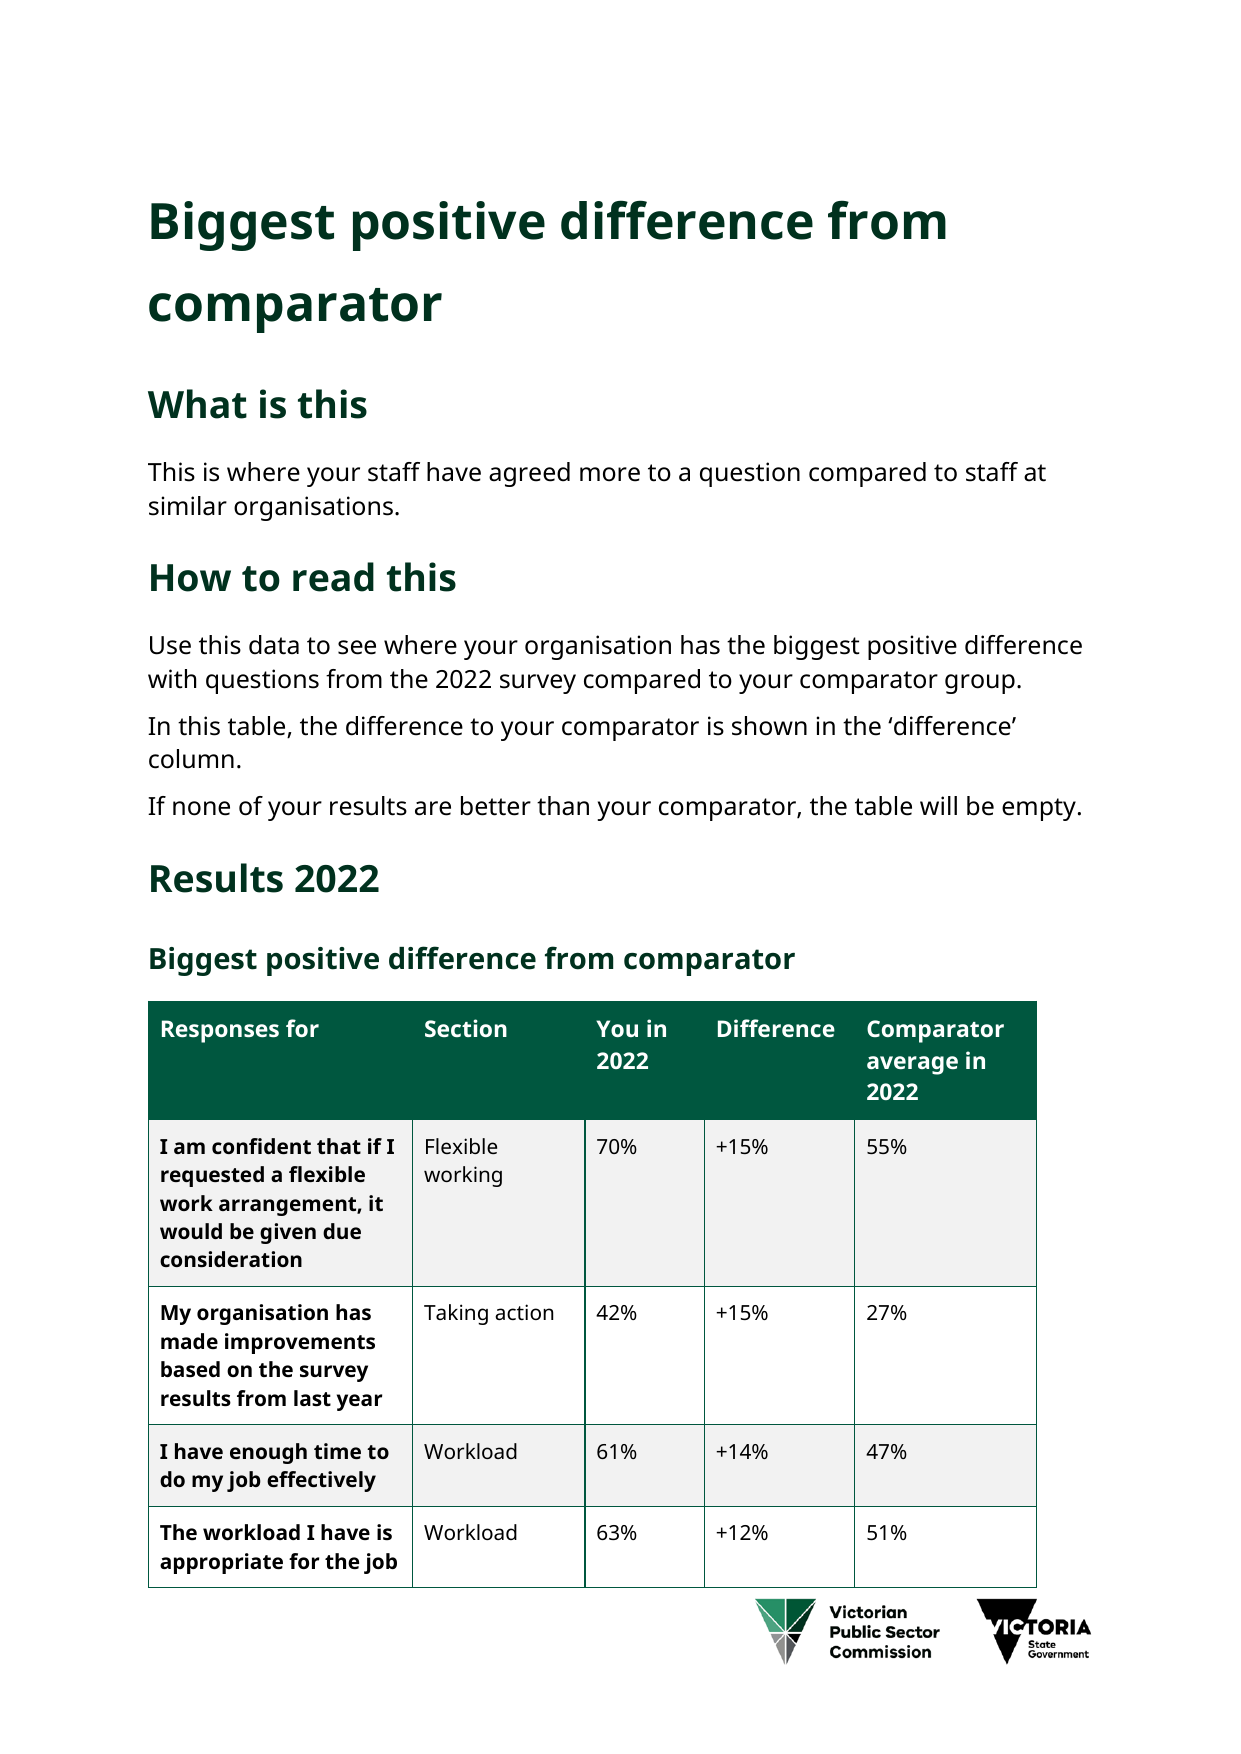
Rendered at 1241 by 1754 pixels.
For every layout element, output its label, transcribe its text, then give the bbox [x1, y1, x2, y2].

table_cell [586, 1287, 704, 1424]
subtitle Biggest positive difference from comparator [148, 938, 1092, 978]
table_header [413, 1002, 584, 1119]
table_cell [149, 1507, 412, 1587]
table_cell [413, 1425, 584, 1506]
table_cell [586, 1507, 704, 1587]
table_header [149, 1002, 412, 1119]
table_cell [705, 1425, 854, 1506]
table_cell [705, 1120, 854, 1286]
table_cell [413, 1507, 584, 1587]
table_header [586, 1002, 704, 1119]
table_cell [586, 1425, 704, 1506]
text This is where your staff have agreed more to a question compared to staff at similar organisations. [148, 454, 1092, 523]
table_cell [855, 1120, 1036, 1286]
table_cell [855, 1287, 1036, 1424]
subtitle Biggest positive difference from comparator [148, 186, 1092, 336]
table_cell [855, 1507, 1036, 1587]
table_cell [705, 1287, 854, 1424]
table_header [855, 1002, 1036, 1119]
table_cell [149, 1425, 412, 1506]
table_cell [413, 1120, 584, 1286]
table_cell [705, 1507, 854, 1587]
text In this table, the difference to your comparator is shown in the ‘difference’ column. [148, 708, 1092, 776]
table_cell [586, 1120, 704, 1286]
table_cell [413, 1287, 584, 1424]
subtitle Results 2022 [148, 852, 1092, 903]
picture [754, 1598, 1093, 1666]
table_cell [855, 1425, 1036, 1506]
subtitle How to read this [148, 552, 1092, 603]
text If none of your results are better than your comparator, the table will be empty. [148, 789, 1092, 823]
text Use this data to see where your organisation has the biggest positive difference with questions from the 2022 survey compared to your comparator group. [148, 628, 1092, 696]
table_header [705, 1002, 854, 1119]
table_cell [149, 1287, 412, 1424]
subtitle What is this [148, 379, 1092, 430]
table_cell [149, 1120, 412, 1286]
